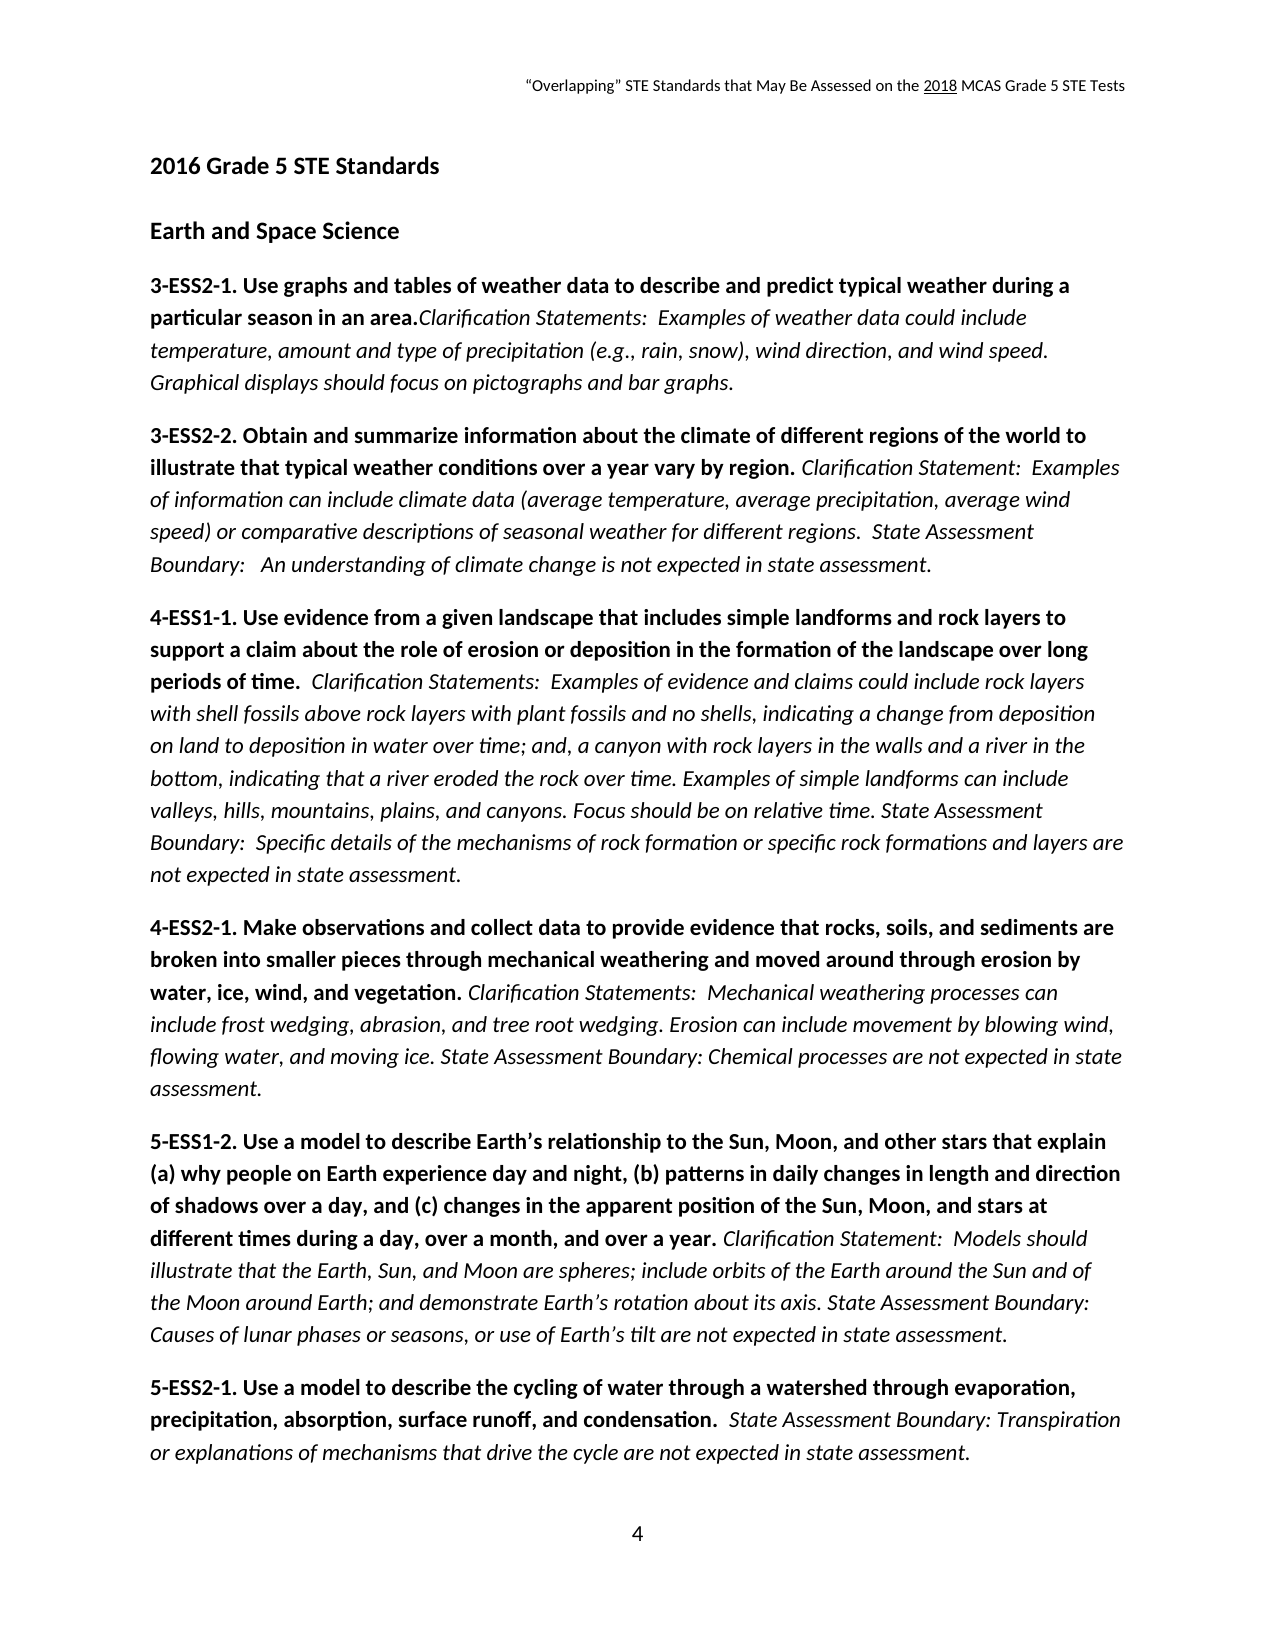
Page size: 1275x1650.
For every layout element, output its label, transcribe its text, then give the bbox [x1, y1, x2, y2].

text 4-ESS2-1. Make observations and collect data to provide evidence that rocks, soils, and sediments are broken into smaller pieces through mechanical weathering and moved around through erosion by water, ice, wind, and vegetation. Clarification Statements: Mechanical weathering processes can include frost wedging, abrasion, and tree root wedging. Erosion can include movement by blowing wind, flowing water, and moving ice. State Assessment Boundary: Chemical processes are not expected in state assessment. [150, 913, 1125, 1102]
text 3-ESS2-1. Use graphs and tables of weather data to describe and predict typical weather during a particular season in an area.Clarification Statements: Examples of weather data could include temperature, amount and type of precipitation (e.g., rain, snow), wind direction, and wind speed. Graphical displays should focus on pictographs and bar graphs. [150, 271, 1125, 396]
text 2016 Grade 5 STE Standards [150, 150, 1125, 181]
text 3-ESS2-2. Obtain and summarize information about the climate of different regions of the world to illustrate that typical weather conditions over a year vary by region. Clarification Statement: Examples of information can include climate data (average temperature, average precipitation, average wind speed) or comparative descriptions of seasonal weather for different regions. State Assessment Boundary: An understanding of climate change is not expected in state assessment. [150, 421, 1125, 578]
text Earth and Space Science [150, 181, 1125, 246]
text 5-ESS2-1. Use a model to describe the cycling of water through a watershed through evaporation, precipitation, absorption, surface runoff, and condensation. State Assessment Boundary: Transpiration or explanations of mechanisms that drive the cycle are not expected in state assessment. [150, 1373, 1125, 1466]
text 4-ESS1-1. Use evidence from a given landscape that includes simple landforms and rock layers to support a claim about the role of erosion or deposition in the formation of the landscape over long periods of time. Clarification Statements: Examples of evidence and claims could include rock layers with shell fossils above rock layers with plant fossils and no shells, indicating a change from deposition on land to deposition in water over time; and, a canyon with rock layers in the walls and a river in the bottom, indicating that a river eroded the rock over time. Examples of simple landforms can include valleys, hills, mountains, plains, and canyons. Focus should be on relative time. State Assessment Boundary: Specific details of the mechanisms of rock formation or specific rock formations and layers are not expected in state assessment. [150, 603, 1125, 888]
text 5-ESS1-2. Use a model to describe Earth’s relationship to the Sun, Moon, and other stars that explain (a) why people on Earth experience day and night, (b) patterns in daily changes in length and direction of shadows over a day, and (c) changes in the apparent position of the Sun, Moon, and stars at different times during a day, over a month, and over a year. Clarification Statement: Models should illustrate that the Earth, Sun, and Moon are spheres; include orbits of the Earth around the Sun and of the Moon around Earth; and demonstrate Earth’s rotation about its axis. State Assessment Boundary: Causes of lunar phases or seasons, or use of Earth’s tilt are not expected in state assessment. [150, 1127, 1125, 1348]
